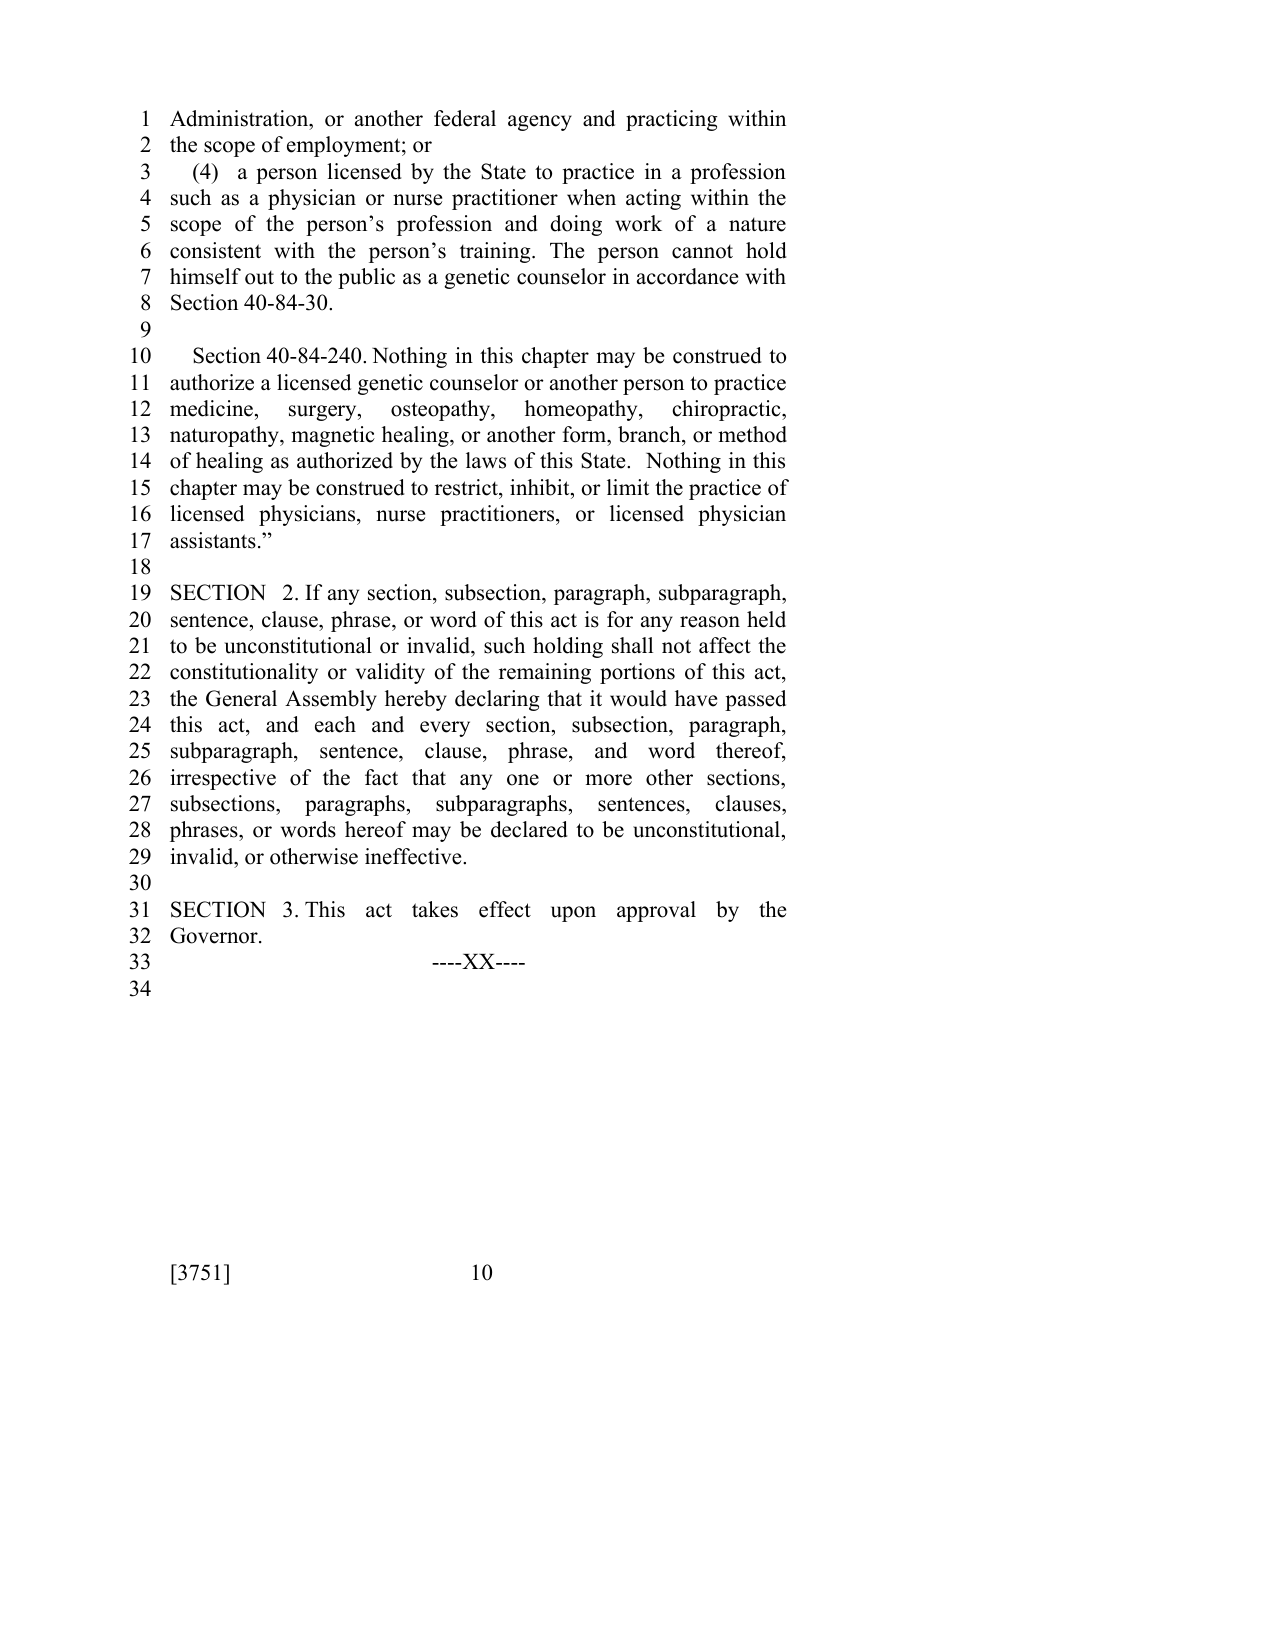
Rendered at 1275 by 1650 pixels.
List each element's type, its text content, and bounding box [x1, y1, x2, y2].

text SECTION 3. This act takes effect upon approval by the Governor. [169, 896, 787, 948]
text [169, 105, 787, 158]
text (4) a person licensed by the State to practice in a profession such as a physician or nurse practitioner when acting within the scope of the person’s profession and doing work of a nature consistent with the person’s training. The person cannot hold himself out to the public as a genetic counselor in accordance with Section 40-84-30. [169, 158, 787, 316]
text ----XX---- [169, 948, 787, 975]
text Section 40-84-240. Nothing in this chapter may be construed to authorize a licensed genetic counselor or another person to practice medicine, surgery, osteopathy, homeopathy, chiropractic, naturopathy, magnetic healing, or another form, branch, or method of healing as authorized by the laws of this State. Nothing in this chapter may be construed to restrict, inhibit, or limit the practice of licensed physicians, nurse practitioners, or licensed physician assistants.” [169, 342, 787, 553]
text SECTION 2. If any section, subsection, paragraph, subparagraph, sentence, clause, phrase, or word of this act is for any reason held to be unconstitutional or invalid, such holding shall not affect the constitutionality or validity of the remaining portions of this act, the General Assembly hereby declaring that it would have passed this act, and each and every section, subsection, paragraph, subparagraph, sentence, clause, phrase, and word thereof, irrespective of the fact that any one or more other sections, subsections, paragraphs, subparagraphs, sentences, clauses, phrases, or words hereof may be declared to be unconstitutional, invalid, or otherwise ineffective. [169, 579, 787, 869]
